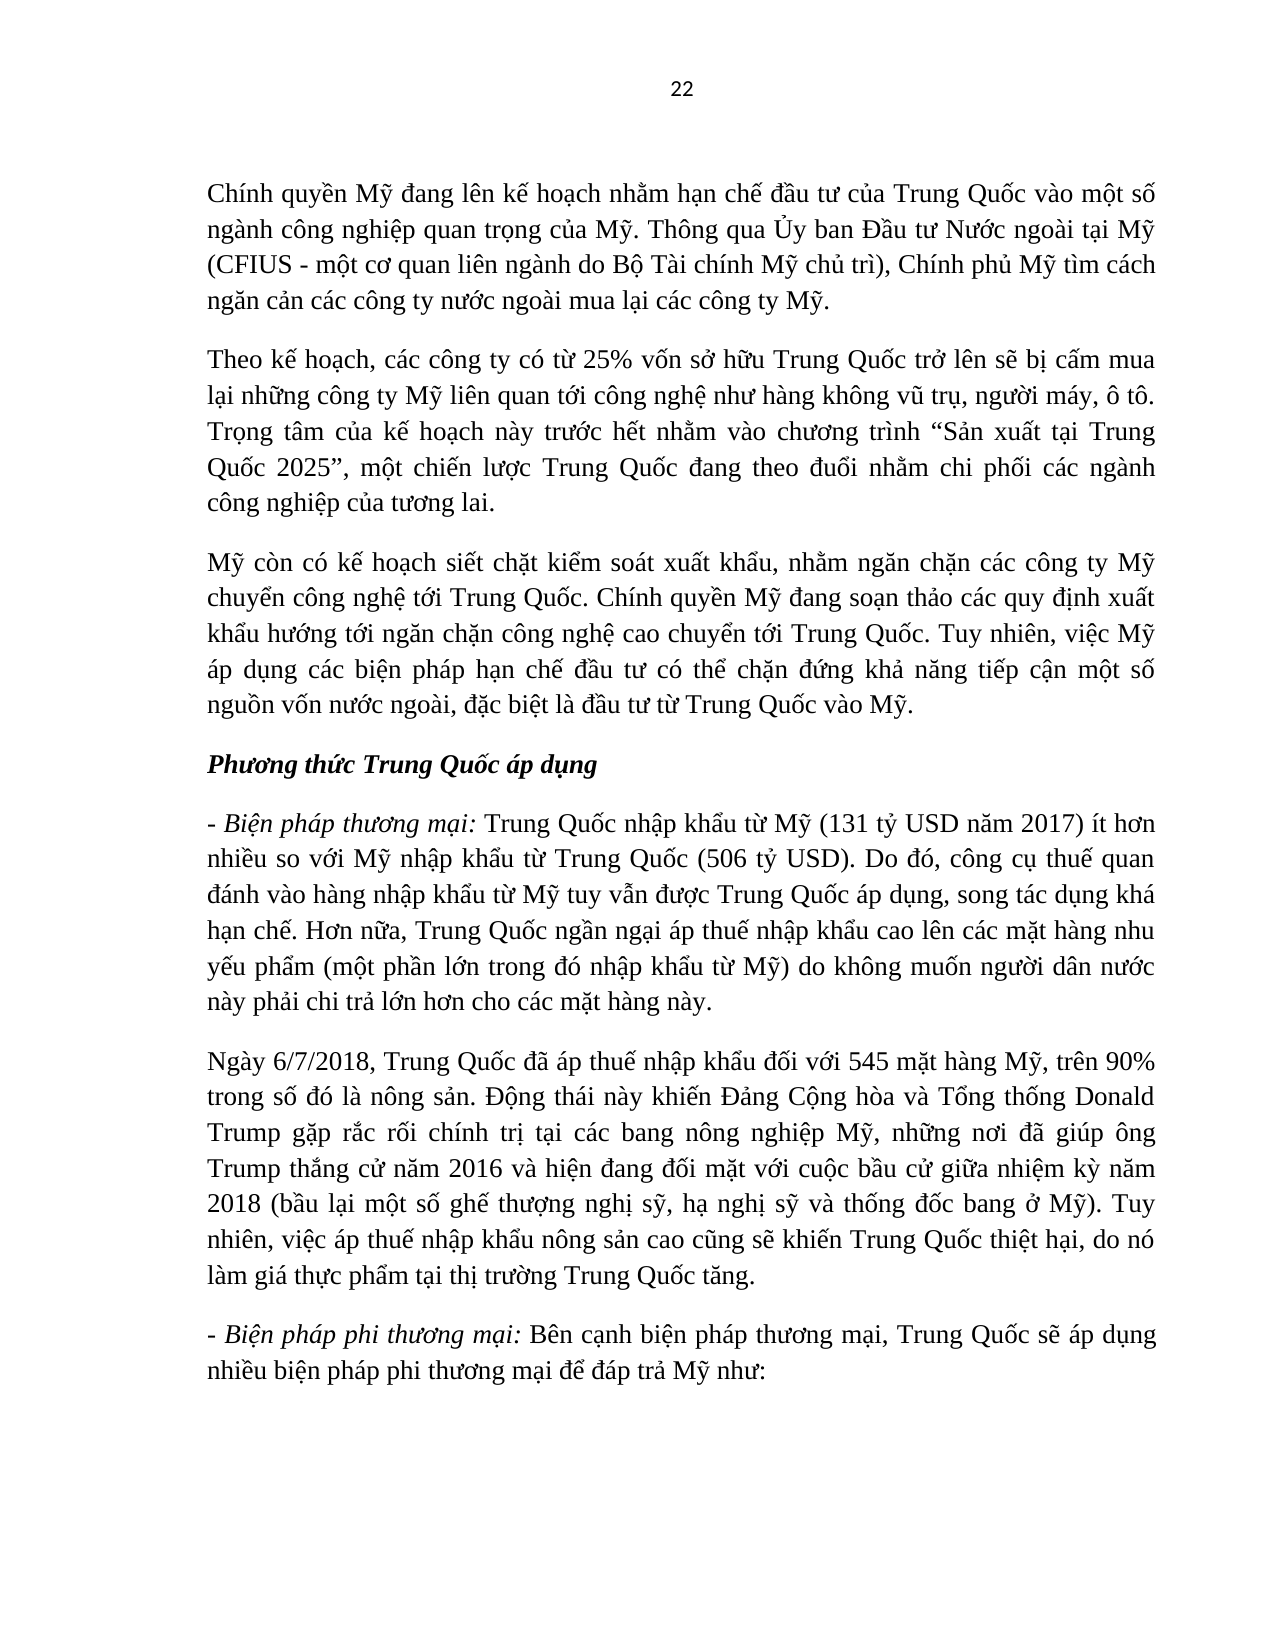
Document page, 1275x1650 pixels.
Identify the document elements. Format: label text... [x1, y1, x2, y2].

text Theo kế hoạch, các công ty có từ 25% vốn sở hữu Trung Quốc trở lên sẽ bị cấm mua lại những công ty Mỹ liên quan tới công nghệ như hàng không vũ trụ, người máy, ô tô. Trọng tâm của kế hoạch này trước hết nhằm vào chương trình “Sản xuất tại Trung Quốc 2025”, một chiến lược Trung Quốc đang theo đuổi nhằm chi phối các ngành công nghiệp của tương lai. [207, 343, 1157, 518]
text Ngày 6/7/2018, Trung Quốc đã áp thuế nhập khẩu đối với 545 mặt hàng Mỹ, trên 90% trong số đó là nông sản. Động thái này khiến Đảng Cộng hòa và Tổng thống Donald Trump gặp rắc rối chính trị tại các bang nông nghiệp Mỹ, những nơi đã giúp ông Trump thắng cử năm 2016 và hiện đang đối mặt với cuộc bầu cử giữa nhiệm kỳ năm 2018 (bầu lại một số ghế thượng nghị sỹ, hạ nghị sỹ và thống đốc bang ở Mỹ). Tuy nhiên, việc áp thuế nhập khẩu nông sản cao cũng sẽ khiến Trung Quốc thiệt hại, do nó làm giá thực phẩm tại thị trường Trung Quốc tăng. [207, 1045, 1157, 1290]
text - Biện pháp phi thương mại: Bên cạnh biện pháp thương mại, Trung Quốc sẽ áp dụng nhiều biện pháp phi thương mại để đáp trả Mỹ như: [207, 1318, 1157, 1385]
text Mỹ còn có kế hoạch siết chặt kiểm soát xuất khẩu, nhằm ngăn chặn các công ty Mỹ chuyển công nghệ tới Trung Quốc. Chính quyền Mỹ đang soạn thảo các quy định xuất khẩu hướng tới ngăn chặn công nghệ cao chuyển tới Trung Quốc. Tuy nhiên, việc Mỹ áp dụng các biện pháp hạn chế đầu tư có thể chặn đứng khả năng tiếp cận một số nguồn vốn nước ngoài, đặc biệt là đầu tư từ Trung Quốc vào Mỹ. [207, 546, 1157, 720]
text Phương thức Trung Quốc áp dụng [207, 748, 1157, 779]
text Chính quyền Mỹ đang lên kế hoạch nhằm hạn chế đầu tư của Trung Quốc vào một số ngành công nghiệp quan trọng của Mỹ. Thông qua Ủy ban Đầu tư Nước ngoài tại Mỹ (CFIUS - một cơ quan liên ngành do Bộ Tài chính Mỹ chủ trì), Chính phủ Mỹ tìm cách ngăn cản các công ty nước ngoài mua lại các công ty Mỹ. [207, 177, 1157, 316]
text - Biện pháp thương mại: Trung Quốc nhập khẩu từ Mỹ (131 tỷ USD năm 2017) ít hơn nhiều so với Mỹ nhập khẩu từ Trung Quốc (506 tỷ USD). Do đó, công cụ thuế quan đánh vào hàng nhập khẩu từ Mỹ tuy vẫn được Trung Quốc áp dụng, song tác dụng khá hạn chế. Hơn nữa, Trung Quốc ngần ngại áp thuế nhập khẩu cao lên các mặt hàng nhu yếu phẩm (một phần lớn trong đó nhập khẩu từ Mỹ) do không muốn người dân nước này phải chi trả lớn hơn cho các mặt hàng này. [207, 807, 1157, 1017]
